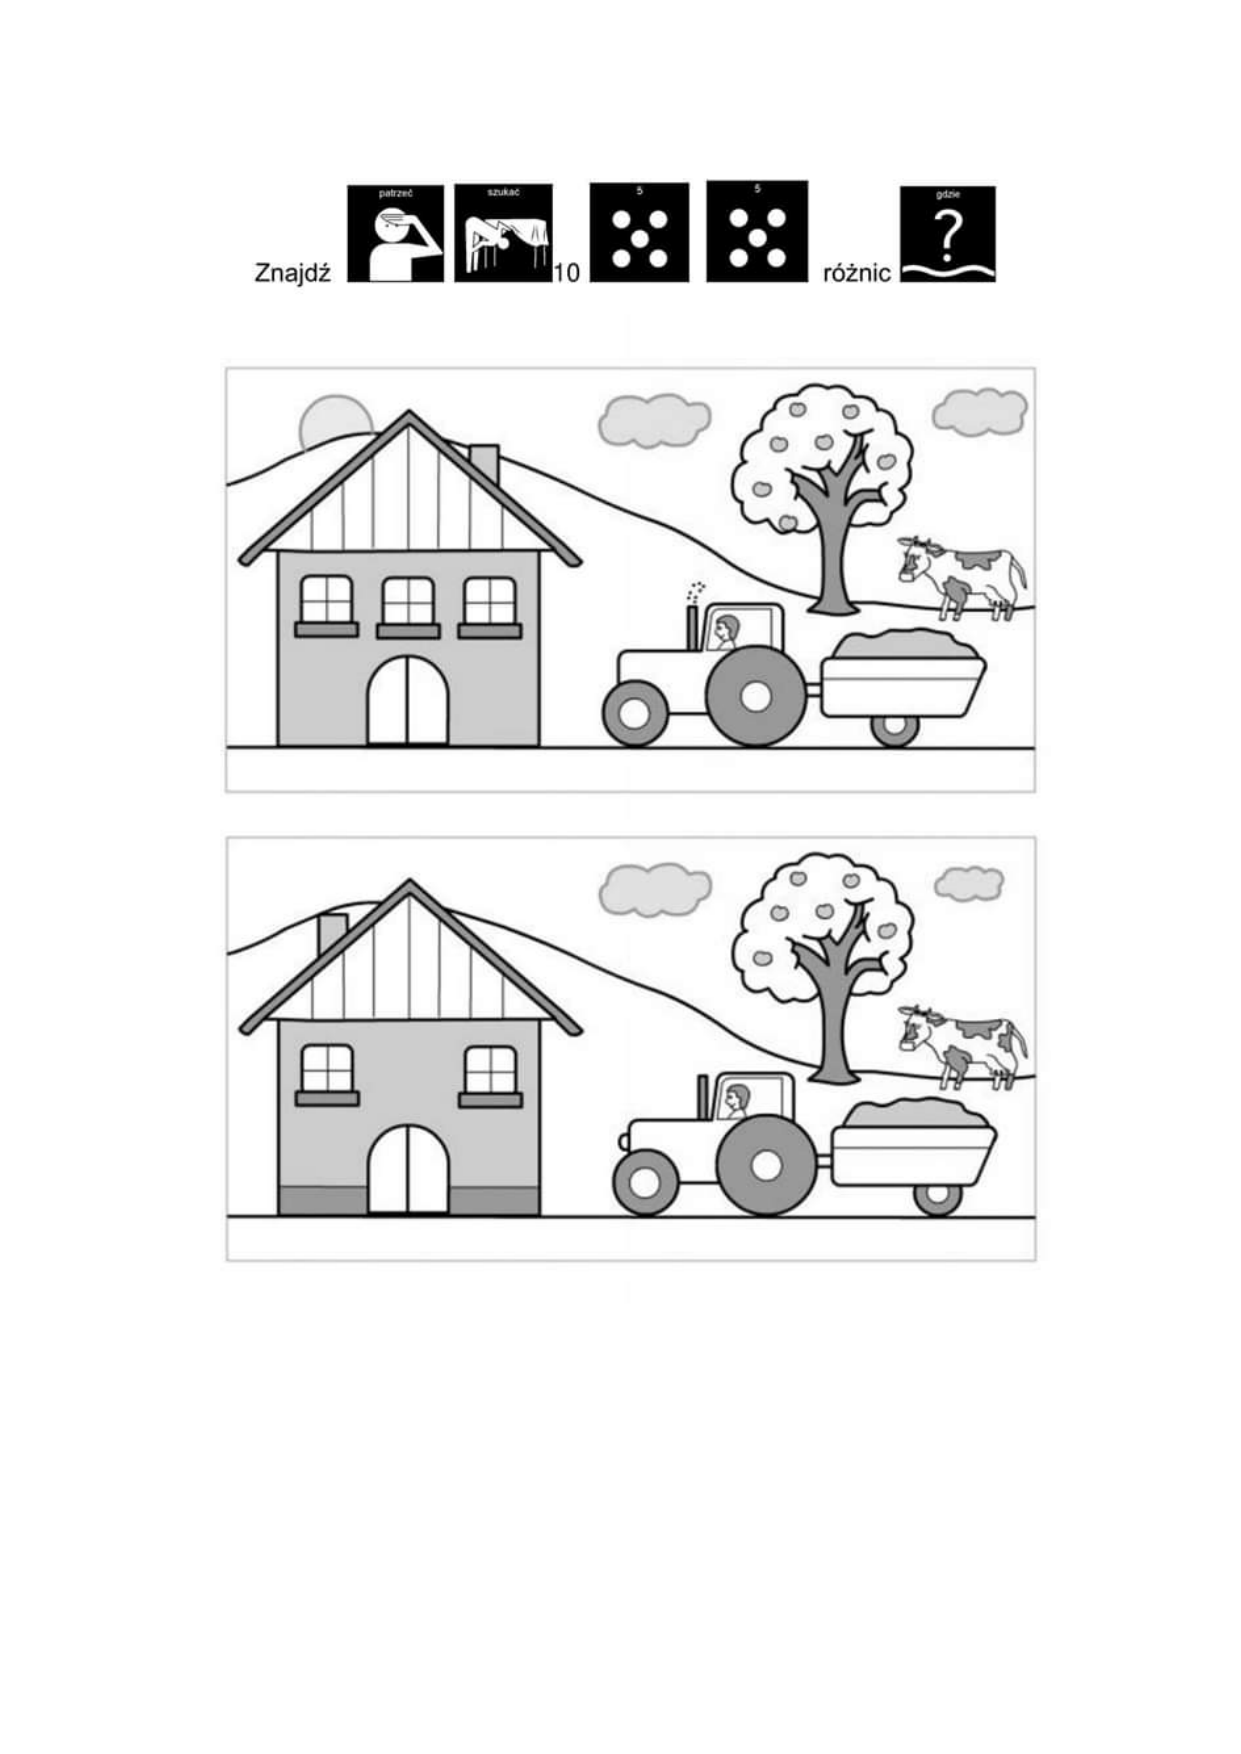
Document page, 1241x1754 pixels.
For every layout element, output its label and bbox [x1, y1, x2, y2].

picture [147, 147, 1093, 1483]
